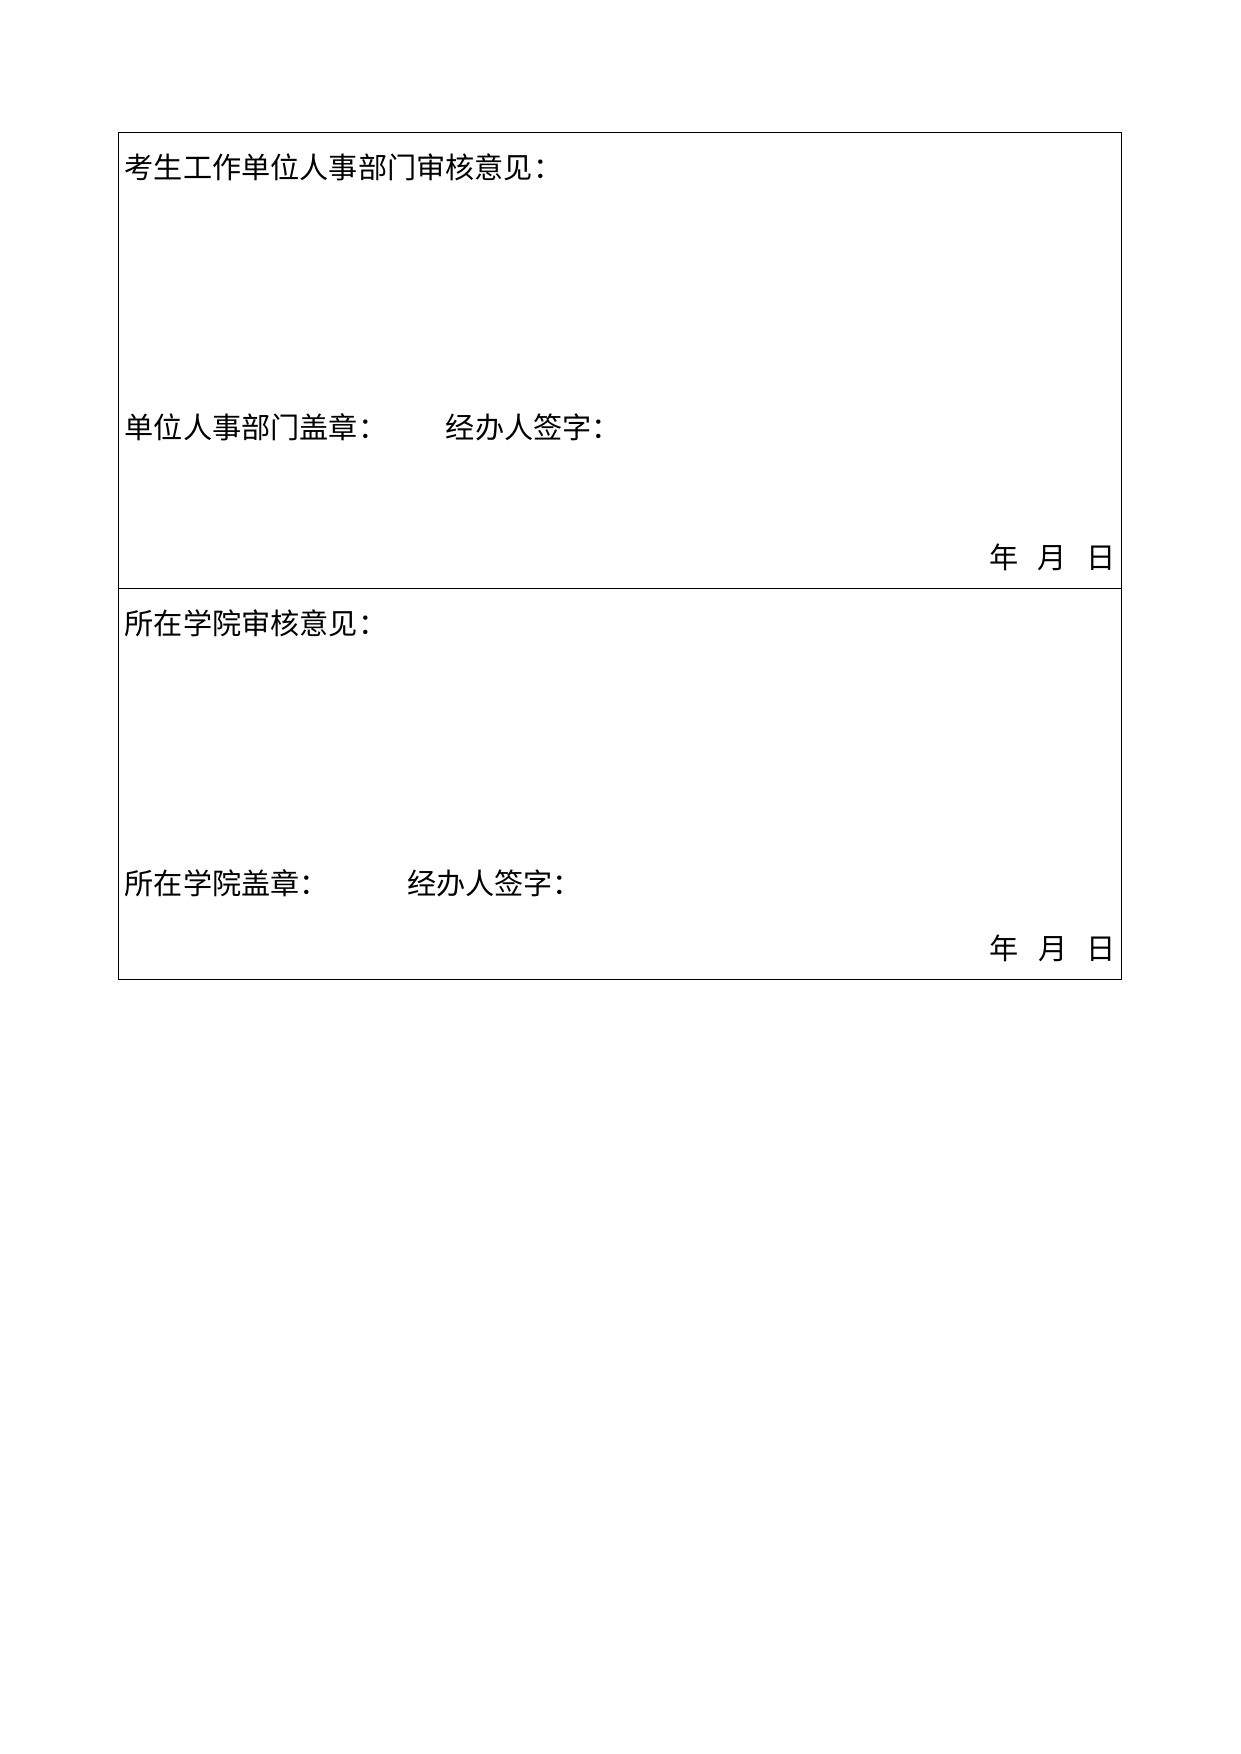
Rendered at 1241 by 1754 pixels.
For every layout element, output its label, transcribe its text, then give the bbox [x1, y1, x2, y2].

table_cell 考生工作单位人事部门审核意见： 单位人事部门盖章： 经办人签字： 年 月 日 [119, 133, 1121, 588]
table_cell 所在学院审核意见： 所在学院盖章： 经办人签字： 年 月 日 [119, 589, 1121, 979]
